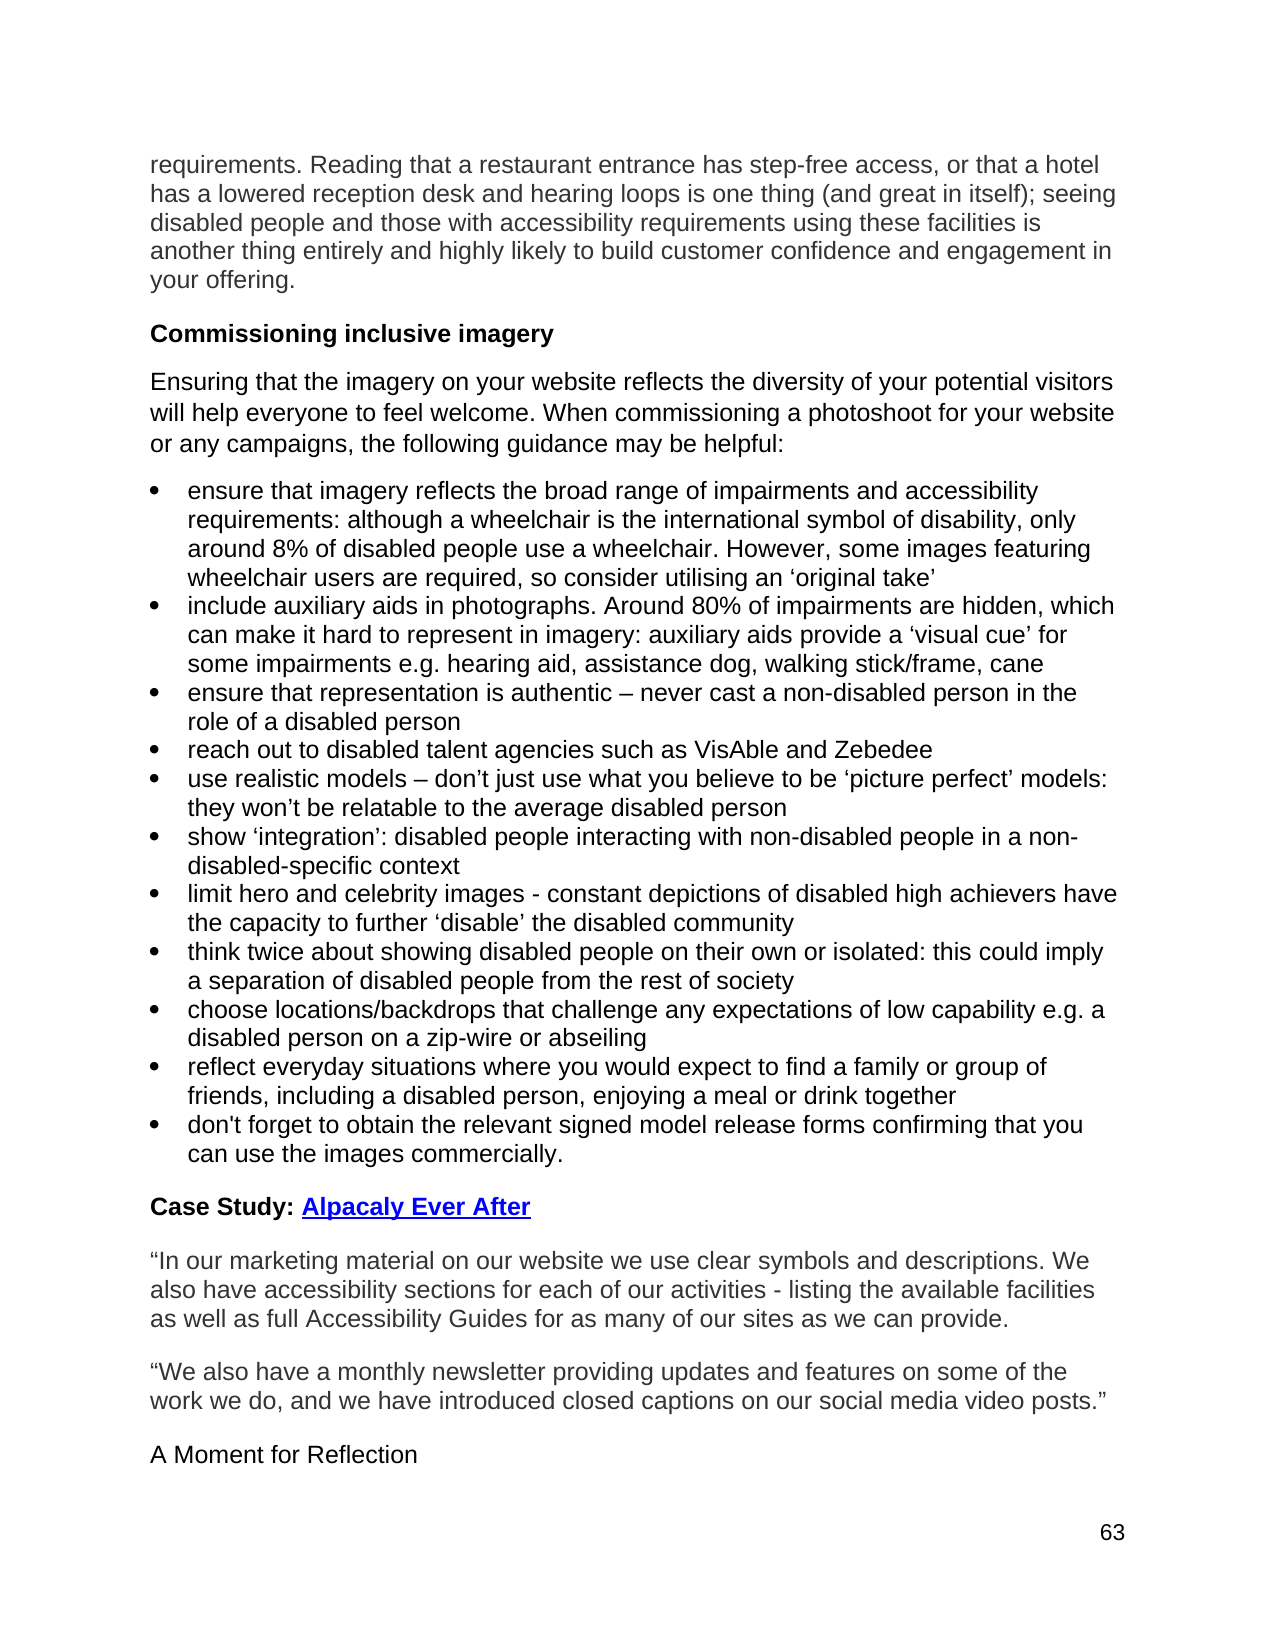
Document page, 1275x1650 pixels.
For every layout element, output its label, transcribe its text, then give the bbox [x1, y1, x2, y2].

list choose locations/backdrops that challenge any expectations of low capability e.g. a disabled person on a zip-wire or abseiling [150, 994, 1125, 1052]
text A Moment for Reflection [150, 1440, 1125, 1469]
list ensure that representation is authentic – never cast a non-disabled person in the role of a disabled person [150, 678, 1125, 735]
list reach out to disabled talent agencies such as VisAble and Zebedee [150, 735, 1125, 764]
list limit hero and celebrity images - constant depictions of disabled high achievers have the capacity to further ‘disable’ the disabled community [150, 879, 1125, 937]
text Ensuring that the imagery on your website reflects the diversity of your potential visitors will help everyone to feel welcome. When commissioning a photoshoot for your website or any campaigns, the following guidance may be helpful: [150, 366, 1125, 457]
text Case Study: Alpacaly Ever After [150, 1192, 1125, 1221]
list ensure that imagery reflects the broad range of impairments and accessibility requirements: although a wheelchair is the international symbol of disability, only around 8% of disabled people use a wheelchair. However, some images featuring wheelchair users are required, so consider utilising an ‘original take’ [150, 476, 1125, 591]
list include auxiliary aids in photographs. Around 80% of impairments are hidden, which can make it hard to represent in imagery: auxiliary aids provide a ‘visual cue’ for some impairments e.g. hearing aid, assistance dog, walking stick/frame, cane [150, 591, 1125, 678]
list use realistic models – don’t just use what you believe to be ‘picture perfect’ models: they won’t be relatable to the average disabled person [150, 764, 1125, 822]
text Commissioning inclusive imagery [150, 319, 1125, 347]
text “In our marketing material on our website we use clear symbols and descriptions. We also have accessibility sections for each of our activities - listing the available facilities as well as full Accessibility Guides for as many of our sites as we can provide. [150, 1246, 1125, 1332]
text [150, 150, 1125, 294]
list reflect everyday situations where you would expect to find a family or group of friends, including a disabled person, enjoying a meal or drink together [150, 1052, 1125, 1110]
list show ‘integration’: disabled people interacting with non-disabled people in a non-disabled-specific context [150, 822, 1125, 879]
list think twice about showing disabled people on their own or isolated: this could imply a separation of disabled people from the rest of society [150, 937, 1125, 994]
text “We also have a monthly newsletter providing updates and features on some of the work we do, and we have introduced closed captions on our social media video posts.” [150, 1357, 1125, 1415]
list don't forget to obtain the relevant signed model release forms confirming that you can use the images commercially. [150, 1110, 1125, 1167]
